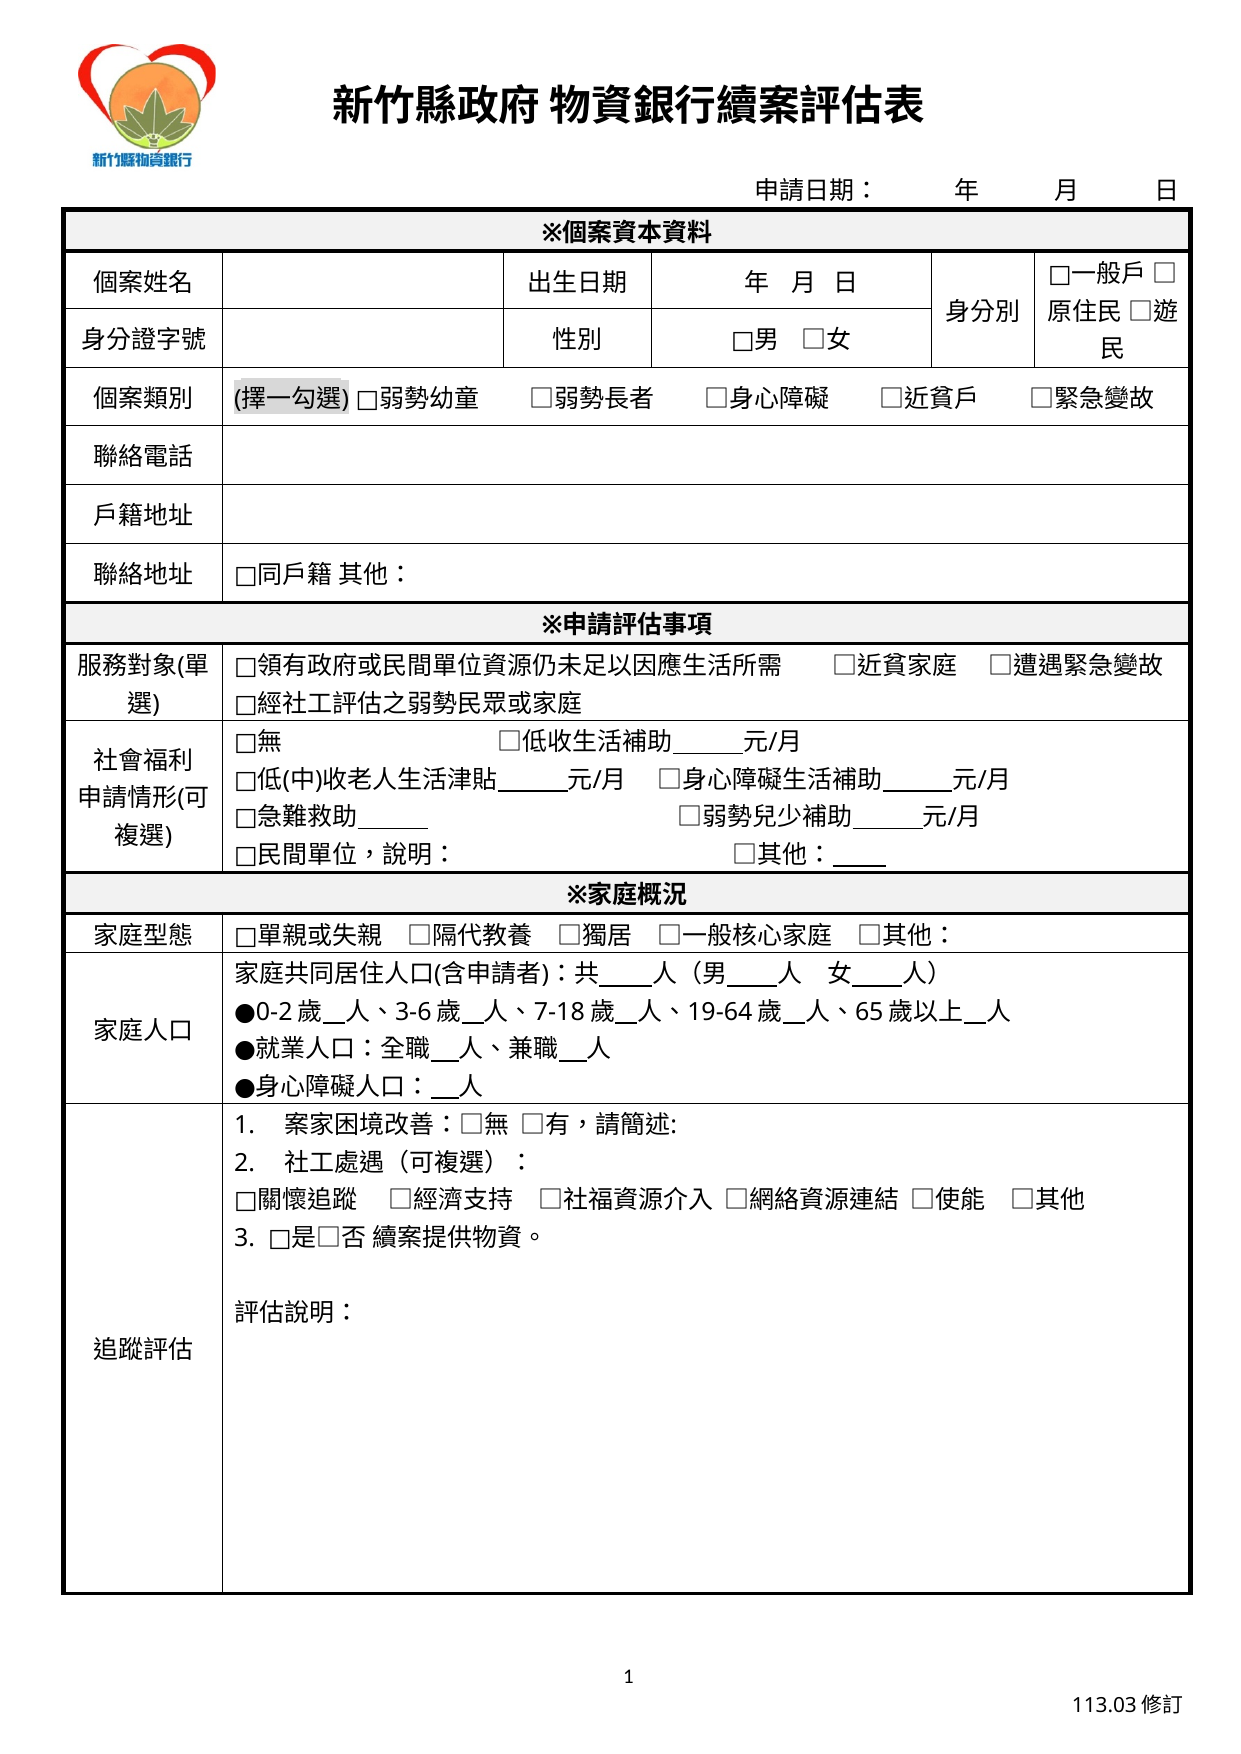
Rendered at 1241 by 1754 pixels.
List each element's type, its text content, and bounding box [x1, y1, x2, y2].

table_cell 出生日期 [504, 253, 651, 308]
table_cell 家庭共同居住人口(含申請者)：共 人（男 人 女 人） ●0-2歲 人、3-6歲 人、7-18歲 人、19-64歲 人、65歲以上 人 ●就業人口：全職 人、兼職 人 ●身心障礙人口： 人 [223, 953, 1188, 1103]
table_cell 戶籍地址 [66, 485, 222, 542]
table_cell 個案類別 [66, 368, 222, 425]
table_cell [223, 485, 1188, 542]
table_cell □男 □女 [652, 309, 931, 367]
table_cell 個案姓名 [66, 253, 222, 308]
table_cell □單親或失親 □隔代教養 □獨居 □一般核心家庭 □其他： [223, 915, 1188, 952]
table_cell ※個案資本資料 [66, 212, 1188, 249]
table_cell [223, 426, 1188, 484]
table_cell □無 □低收生活補助 元/月 □低(中)收老人生活津貼 元/月 □身心障礙生活補助 元/月 □急難救助 □弱勢兒少補助 元/月 □民間單位，說明： □其他： [223, 721, 1188, 871]
table_cell 社會福利 申請情形(可複選) [66, 721, 222, 871]
table_cell □同戶籍 其他： [223, 544, 1188, 601]
table_cell 家庭人口 [66, 953, 222, 1103]
table_cell 家庭型態 [66, 915, 222, 952]
table_cell 身分別 [932, 253, 1034, 367]
table_cell 身分證字號 [66, 309, 222, 367]
table_cell [223, 309, 503, 367]
table_cell 性別 [504, 309, 651, 367]
table_cell 1. 案家困境改善：□無 □有，請簡述: 2. 社工處遇（可複選）： □關懷追蹤 □經濟支持 □社福資源介入 □網絡資源連結 □使能 □其他 3. □是□否 續案提供物資。 評估說明： [223, 1104, 1188, 1592]
table_cell 追蹤評估 [66, 1104, 222, 1592]
table_cell 聯絡地址 [66, 544, 222, 601]
table_header 申請日期： 年 月 日 [64, 170, 1190, 207]
table_cell 服務對象(單選) [66, 645, 222, 720]
table_cell ※家庭概況 [66, 874, 1188, 912]
table_cell [223, 253, 503, 308]
text 新竹縣政府 物資銀行續案評估表 [216, 72, 1181, 132]
table_cell 年 月 日 [652, 253, 931, 308]
table_cell ※申請評估事項 [66, 604, 1188, 642]
table_cell □一般戶 □原住民 □遊 民 [1035, 253, 1188, 367]
table_cell 聯絡電話 [66, 426, 222, 484]
table_cell (擇一勾選) □弱勢幼童 □弱勢長者 □身心障礙 □近貧戶 □緊急變故 [223, 368, 1188, 425]
picture [78, 44, 216, 172]
table_cell □領有政府或民間單位資源仍未足以因應生活所需 □近貧家庭 □遭遇緊急變故 □經社工評估之弱勢民眾或家庭 [223, 645, 1188, 720]
